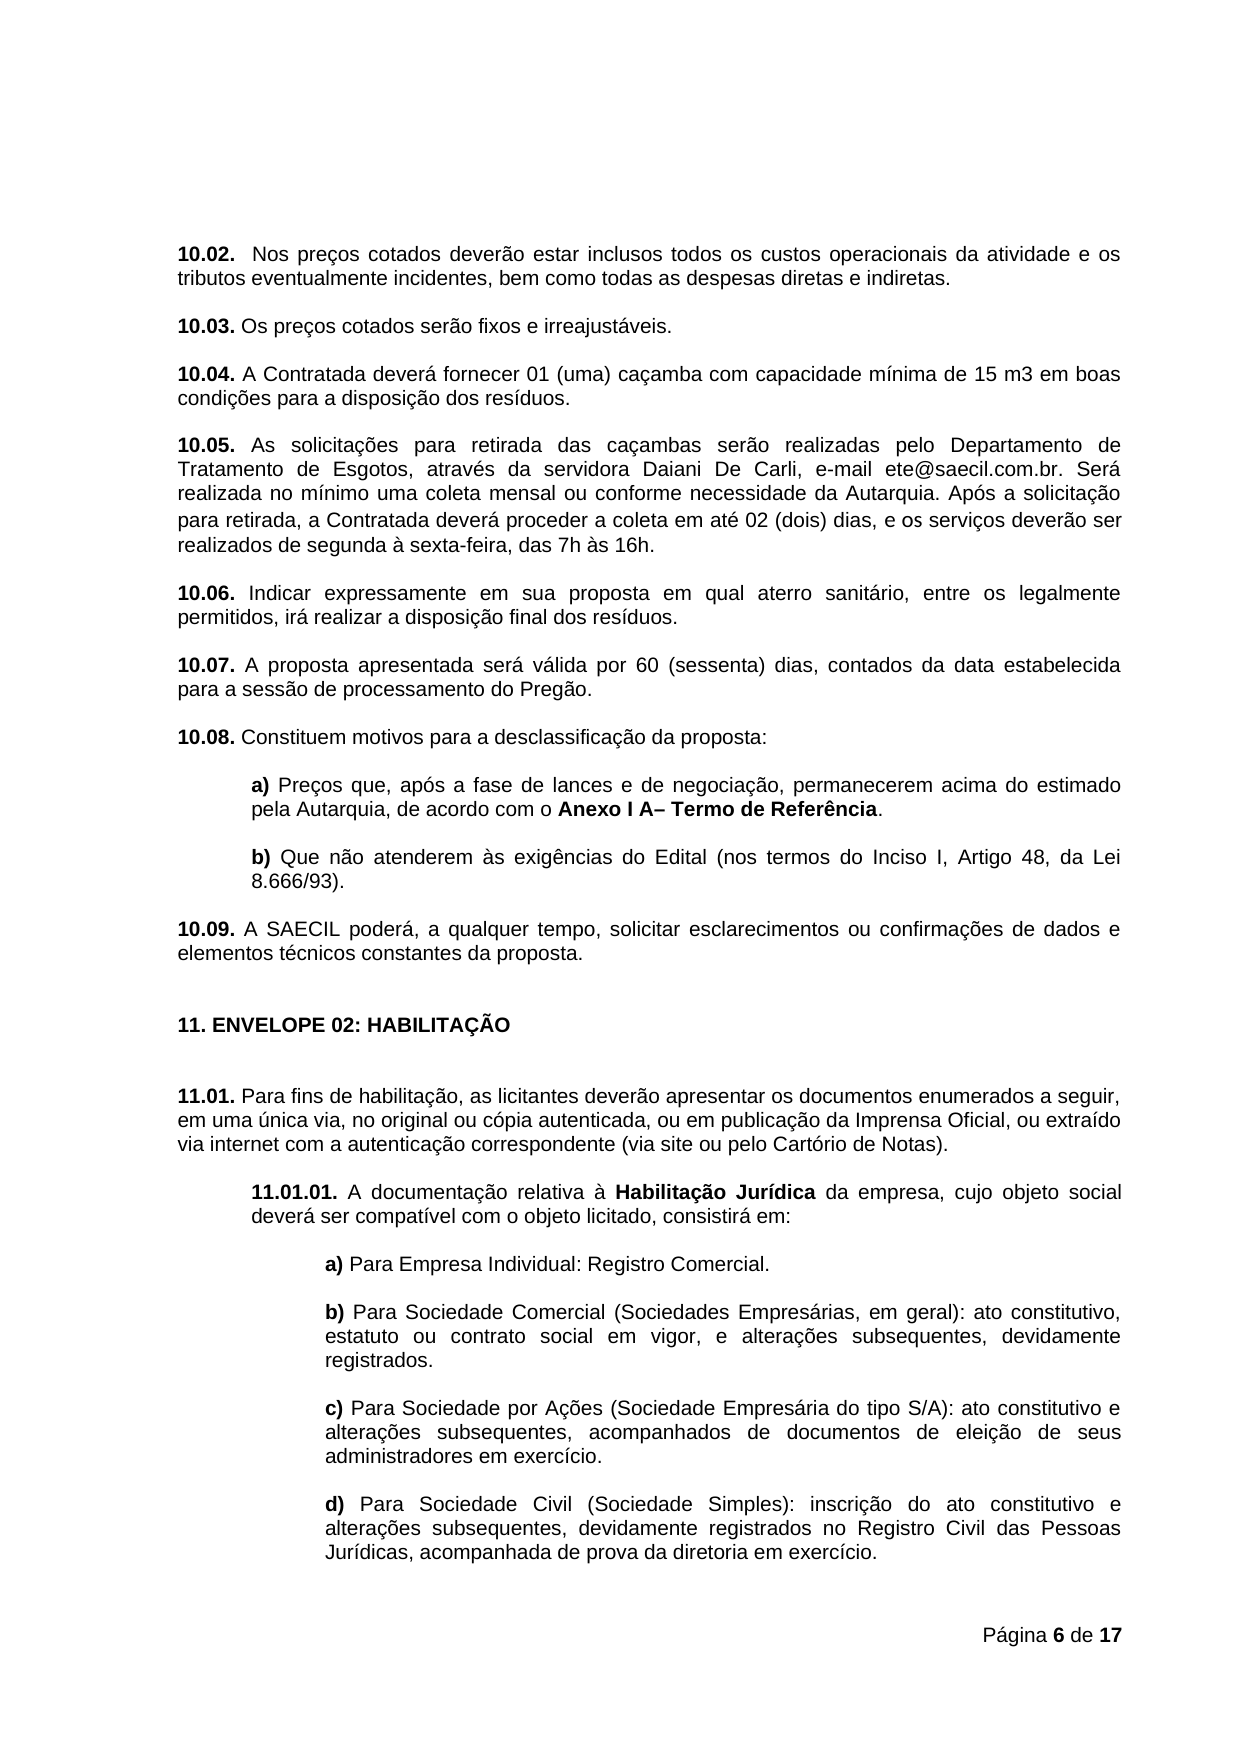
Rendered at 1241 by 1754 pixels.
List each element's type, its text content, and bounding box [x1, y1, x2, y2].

text 11.01. Para fins de habilitação, as licitantes deverão apresentar os documentos enumerados a seguir, em uma única via, no original ou cópia autenticada, ou em publicação da Imprensa Oficial, ou extraído via internet com a autenticação correspondente (via site ou pelo Cartório de Notas). [177, 1084, 1122, 1156]
text b) Para Sociedade Comercial (Sociedades Empresárias, em geral): ato constitutivo, estatuto ou contrato social em vigor, e alterações subsequentes, devidamente registrados. [325, 1300, 1122, 1372]
text a) Preços que, após a fase de lances e de negociação, permanecerem acima do estimado pela Autarquia, de acordo com o Anexo I A– Termo de Referência. [251, 773, 1122, 821]
text 10.05. As solicitações para retirada das caçambas serão realizadas pelo Departamento de Tratamento de Esgotos, através da servidora Daiani De Carli, e-mail ete@saecil.com.br. Será realizada no mínimo uma coleta mensal ou conforme necessidade da Autarquia. Após a solicitação para retirada, a Contratada deverá proceder a coleta em até 02 (dois) dias, e os serviços deverão ser realizados de segunda à sexta-feira, das 7h às 16h. [177, 433, 1122, 557]
text 10.08. Constituem motivos para a desclassificação da proposta: [177, 725, 1122, 749]
text 10.06. Indicar expressamente em sua proposta em qual aterro sanitário, entre os legalmente permitidos, irá realizar a disposição final dos resíduos. [177, 581, 1122, 629]
text 10.07. A proposta apresentada será válida por 60 (sessenta) dias, contados da data estabelecida para a sessão de processamento do Pregão. [177, 653, 1122, 701]
text b) Que não atenderem às exigências do Edital (nos termos do Inciso I, Artigo 48, da Lei 8.666/93). [251, 845, 1122, 893]
text 10.04. A Contratada deverá fornecer 01 (uma) caçamba com capacidade mínima de 15 m3 em boas condições para a disposição dos resíduos. [177, 361, 1122, 409]
text 10.02. Nos preços cotados deverão estar inclusos todos os custos operacionais da atividade e os tributos eventualmente incidentes, bem como todas as despesas diretas e indiretas. [177, 242, 1122, 289]
text 11. ENVELOPE 02: HABILITAÇÃO [177, 1012, 1122, 1036]
text 10.09. A SAECIL poderá, a qualquer tempo, solicitar esclarecimentos ou confirmações de dados e elementos técnicos constantes da proposta. [177, 917, 1122, 964]
text 10.03. Os preços cotados serão fixos e irreajustáveis. [177, 313, 1122, 337]
text c) Para Sociedade por Ações (Sociedade Empresária do tipo S/A): ato constitutivo e alterações subsequentes, acompanhados de documentos de eleição de seus administradores em exercício. [325, 1396, 1122, 1468]
text d) Para Sociedade Civil (Sociedade Simples): inscrição do ato constitutivo e alterações subsequentes, devidamente registrados no Registro Civil das Pessoas Jurídicas, acompanhada de prova da diretoria em exercício. [325, 1492, 1122, 1563]
text a) Para Empresa Individual: Registro Comercial. [251, 1252, 1122, 1276]
text 11.01.01. A documentação relativa à Habilitação Jurídica da empresa, cujo objeto social deverá ser compatível com o objeto licitado, consistirá em: [251, 1180, 1122, 1228]
